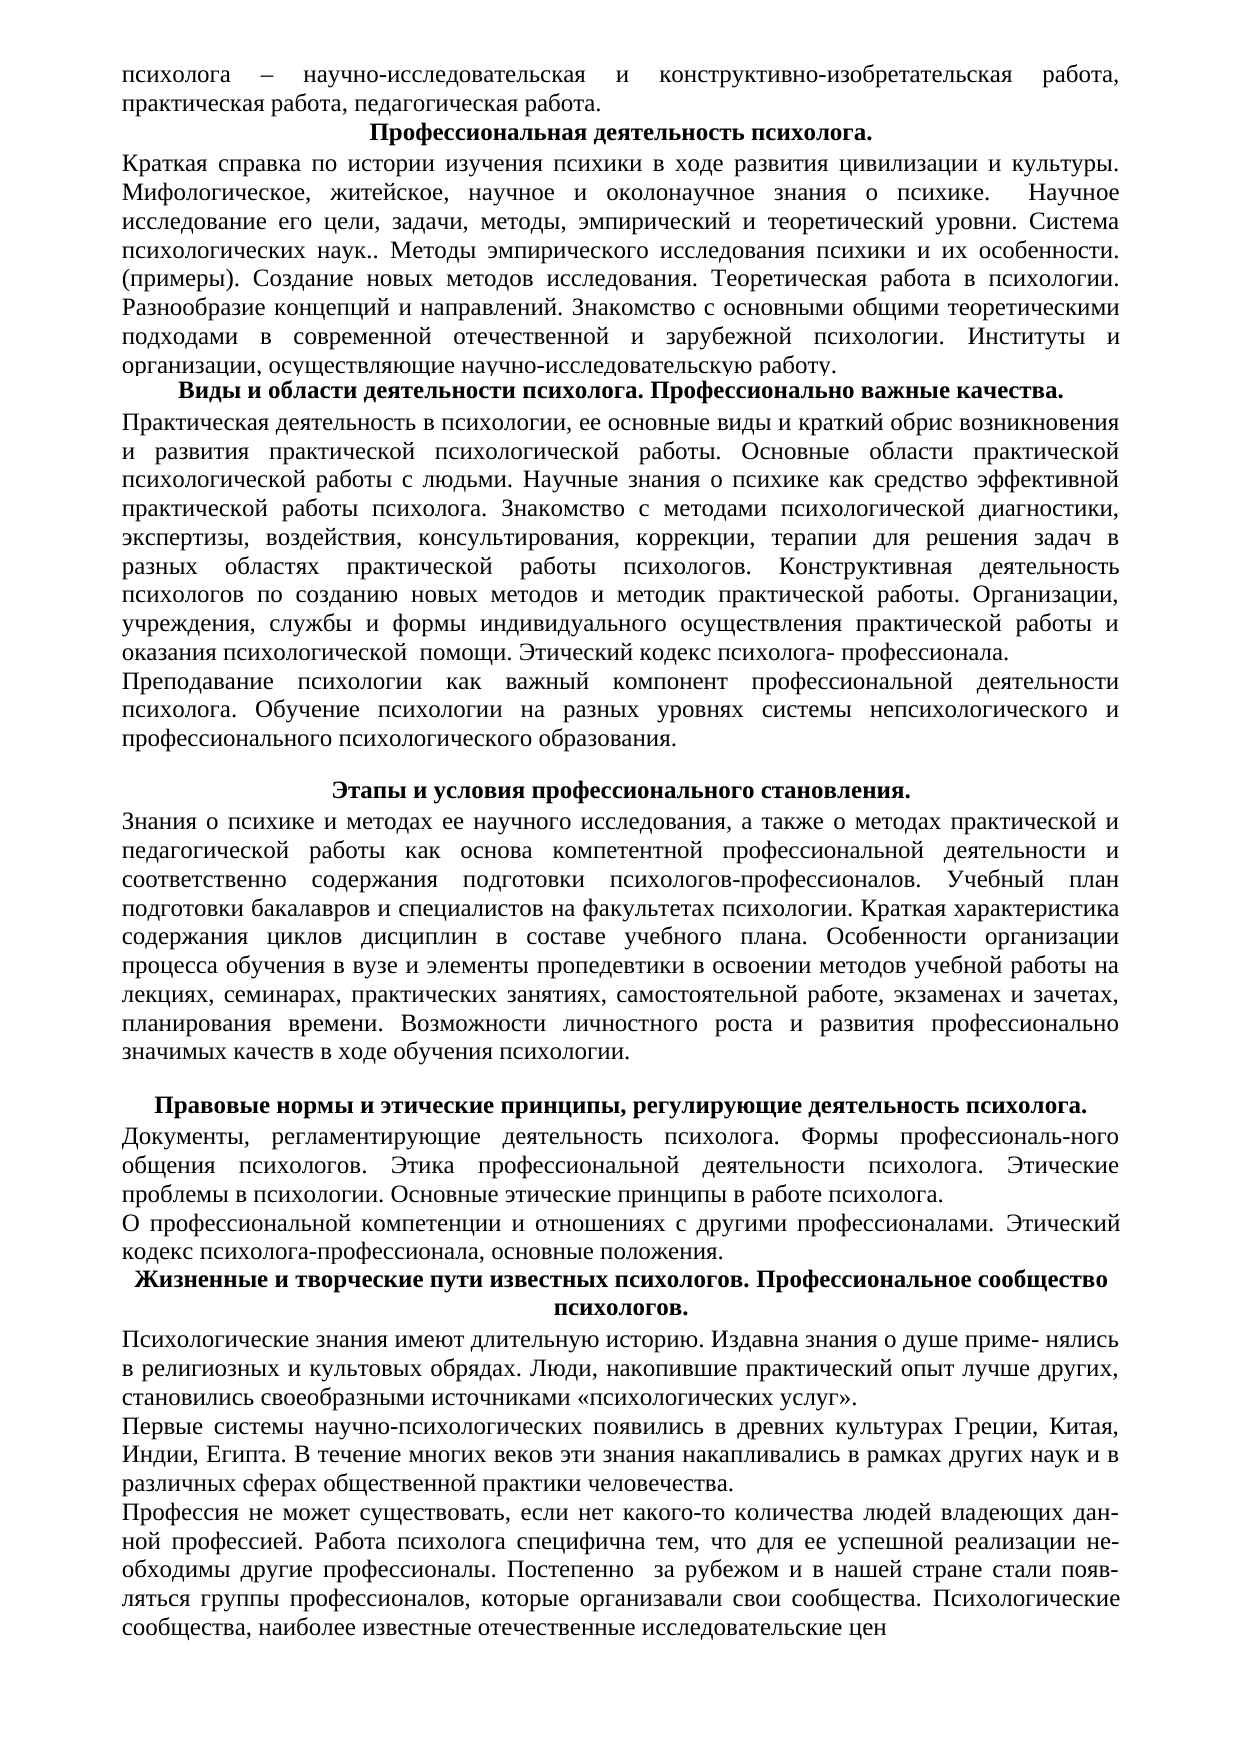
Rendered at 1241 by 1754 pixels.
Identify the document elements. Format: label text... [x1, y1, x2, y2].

table_cell Краткая справка по истории изучения психики в ходе развития цивилизации и культуры. Мифологическое, житейское, научное и околонаучное знания о психике. Научное исследование его цели, задачи, методы, эмпирический и теоретический уровни. Система психологических наук.. Методы эмпирического исследования психики и их особенности. (примеры). Создание новых методов исследования. Теоретическая работа в психологии. Разнообразие концепций и направлений. Знакомство с основными общими теоретическими подходами в современной отечественной и зарубежной психологии. Институты и организации, осуществляющие научно-исследовательскую работу. [118, 149, 1124, 375]
table_cell Психологические знания имеют длительную историю. Издавна знания о душе приме- нялись в религиозных и культовых обрядах. Люди, накопившие практический опыт лучше других, становились своеобразными источниками «психологических услуг». Первые системы научно-психологических появились в древних культурах Греции, Китая, Индии, Египта. В течение многих веков эти знания накапливались в рамках других наук и в различных сферах общественной практики человечества. Профессия не может существовать, если нет какого-то количества людей владеющих дан- ной профессией. Работа психолога специфична тем, что для ее успешной реализации не- обходимы другие профессионалы. Постепенно за рубежом и в нашей стране стали появ- ляться группы профессионалов, которые организавали свои сообщества. Психологические сообщества, наиболее известные отечественные исследовательские цен [118, 1325, 1124, 1662]
table_cell Знания о психике и методах ее научного исследования, а также о методах практической и педагогической работы как основа компетентной профессиональной деятельности и соответственно содержания подготовки психологов-профессионалов. Учебный план подготовки бакалавров и специалистов на факультетах психологии. Краткая характеристика содержания циклов дисциплин в составе учебного плана. Особенности организации процесса обучения в вузе и элементы пропедевтики в освоении методов учебной работы на лекциях, семинарах, практических занятиях, самостоятельной работе, экзаменах и зачетах, планирования времени. Возможности личностного роста и развития профессионально значимых качеств в ходе обучения психологии. [118, 806, 1124, 1090]
table_header психолога – научно-исследовательская и конструктивно-изобретательская работа, практическая работа, педагогическая работа. [118, 59, 1124, 117]
table_cell Виды и области деятельности психолога. Профессионально важные качества. [118, 375, 1124, 407]
table_cell Этапы и условия профессионального становления. [118, 775, 1124, 806]
table_cell Правовые нормы и этические принципы, регулирующие деятельность психолога. [118, 1090, 1124, 1121]
table_cell Профессиональная деятельность психолога. [118, 117, 1124, 148]
table_cell Жизненные и творческие пути известных психологов. Профессиональное сообщество психологов. [118, 1264, 1124, 1324]
table_cell Практическая деятельность в психологии, ее основные виды и краткий обрис возникновения и развития практической психологической работы. Основные области практической психологической работы с людьми. Научные знания о психике как средство эффективной практической работы психолога. Знакомство с методами психологической диагностики, экспертизы, воздействия, консультирования, коррекции, терапии для решения задач в разных областях практической работы психологов. Конструктивная деятельность психологов по созданию новых методов и методик практической работы. Организации, учреждения, службы и формы индивидуального осуществления практической работы и оказания психологической помощи. Этический кодекс психолога- профессионала. Преподавание психологии как важный компонент профессиональной деятельности психолога. Обучение психологии на разных уровнях системы непсихологического и профессионального психологического образования. [118, 407, 1124, 775]
table_cell Документы, регламентирующие деятельность психолога. Формы профессиональ-ного общения психологов. Этика профессиональной деятельности психолога. Этические проблемы в психологии. Основные этические принципы в работе психолога. О профессиональной компетенции и отношениях с другими профессионалами. Этический кодекс психолога-профессионала, основные положения. [118, 1121, 1124, 1264]
